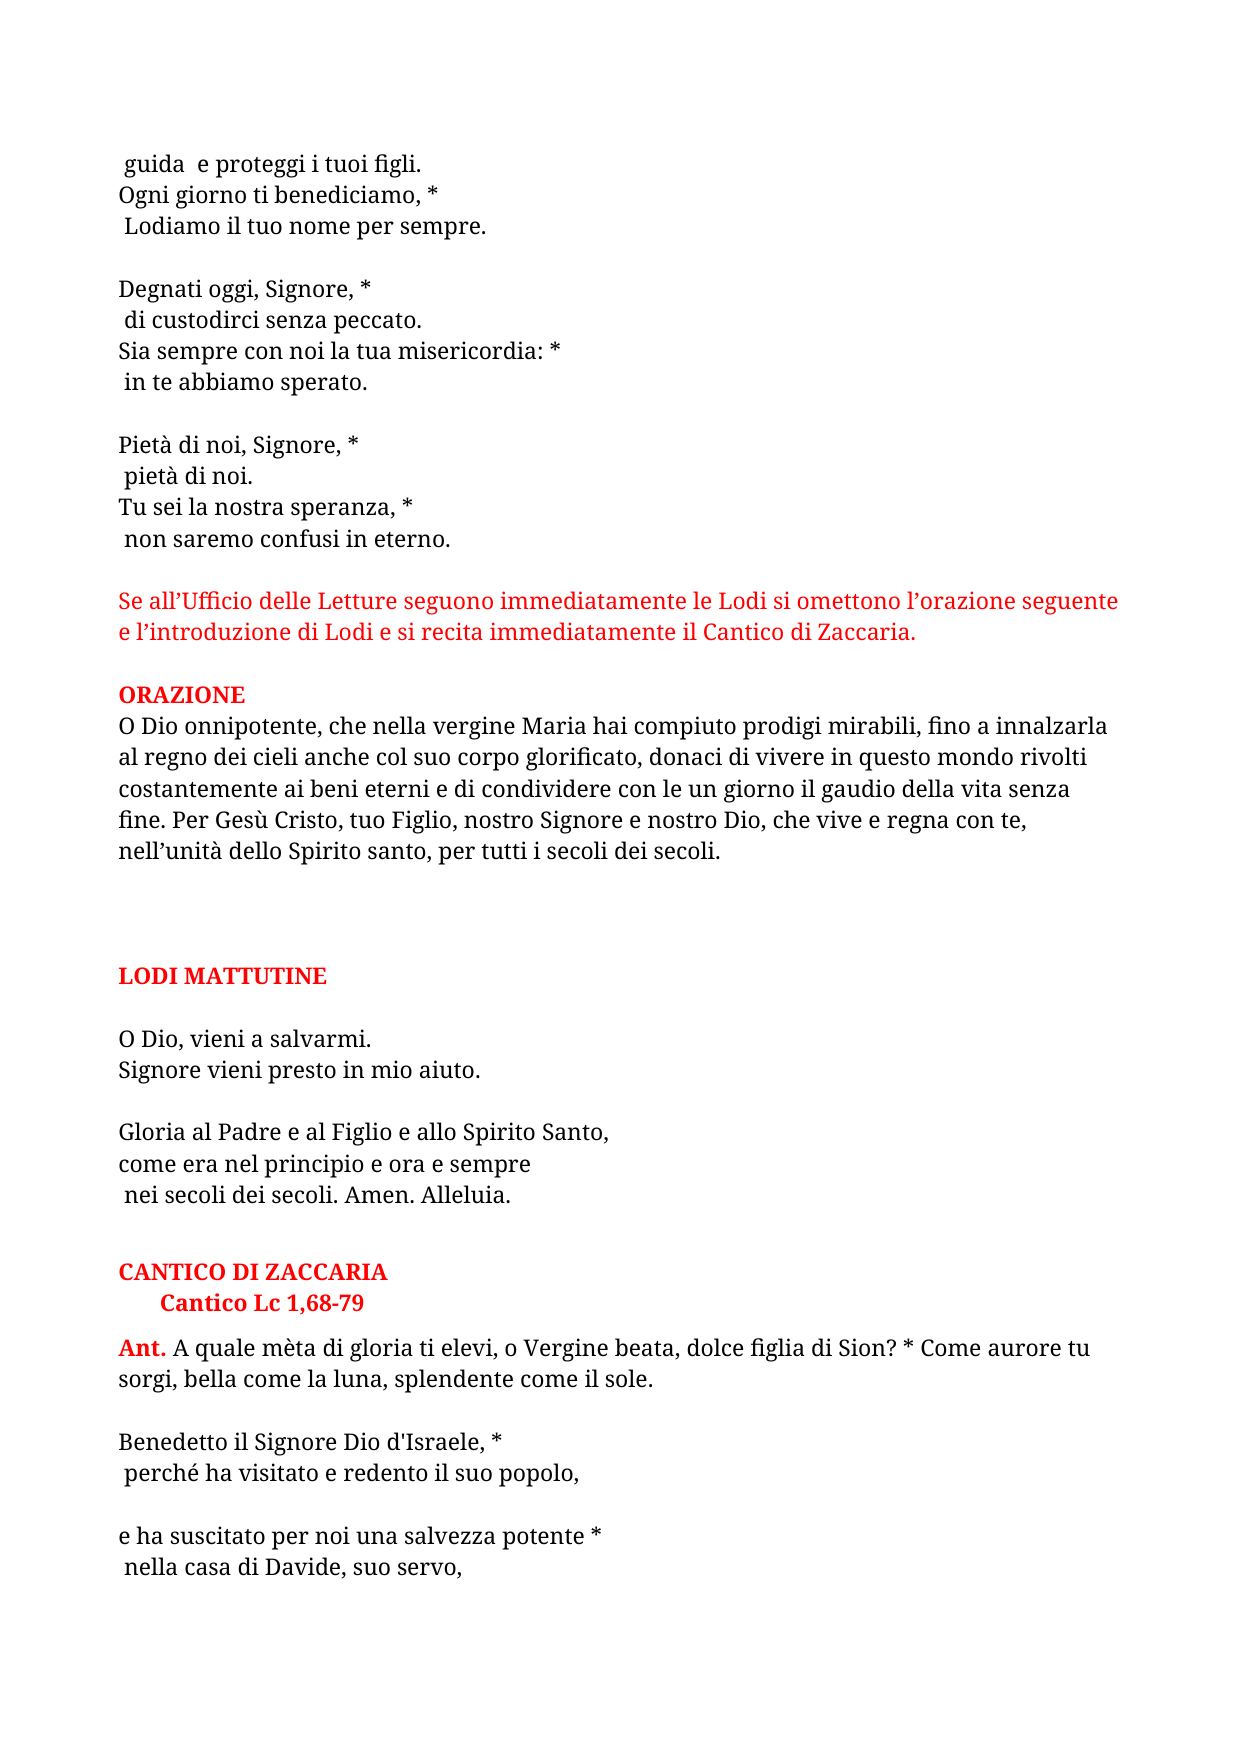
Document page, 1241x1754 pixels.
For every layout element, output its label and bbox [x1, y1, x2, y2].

text [118, 148, 1122, 1613]
